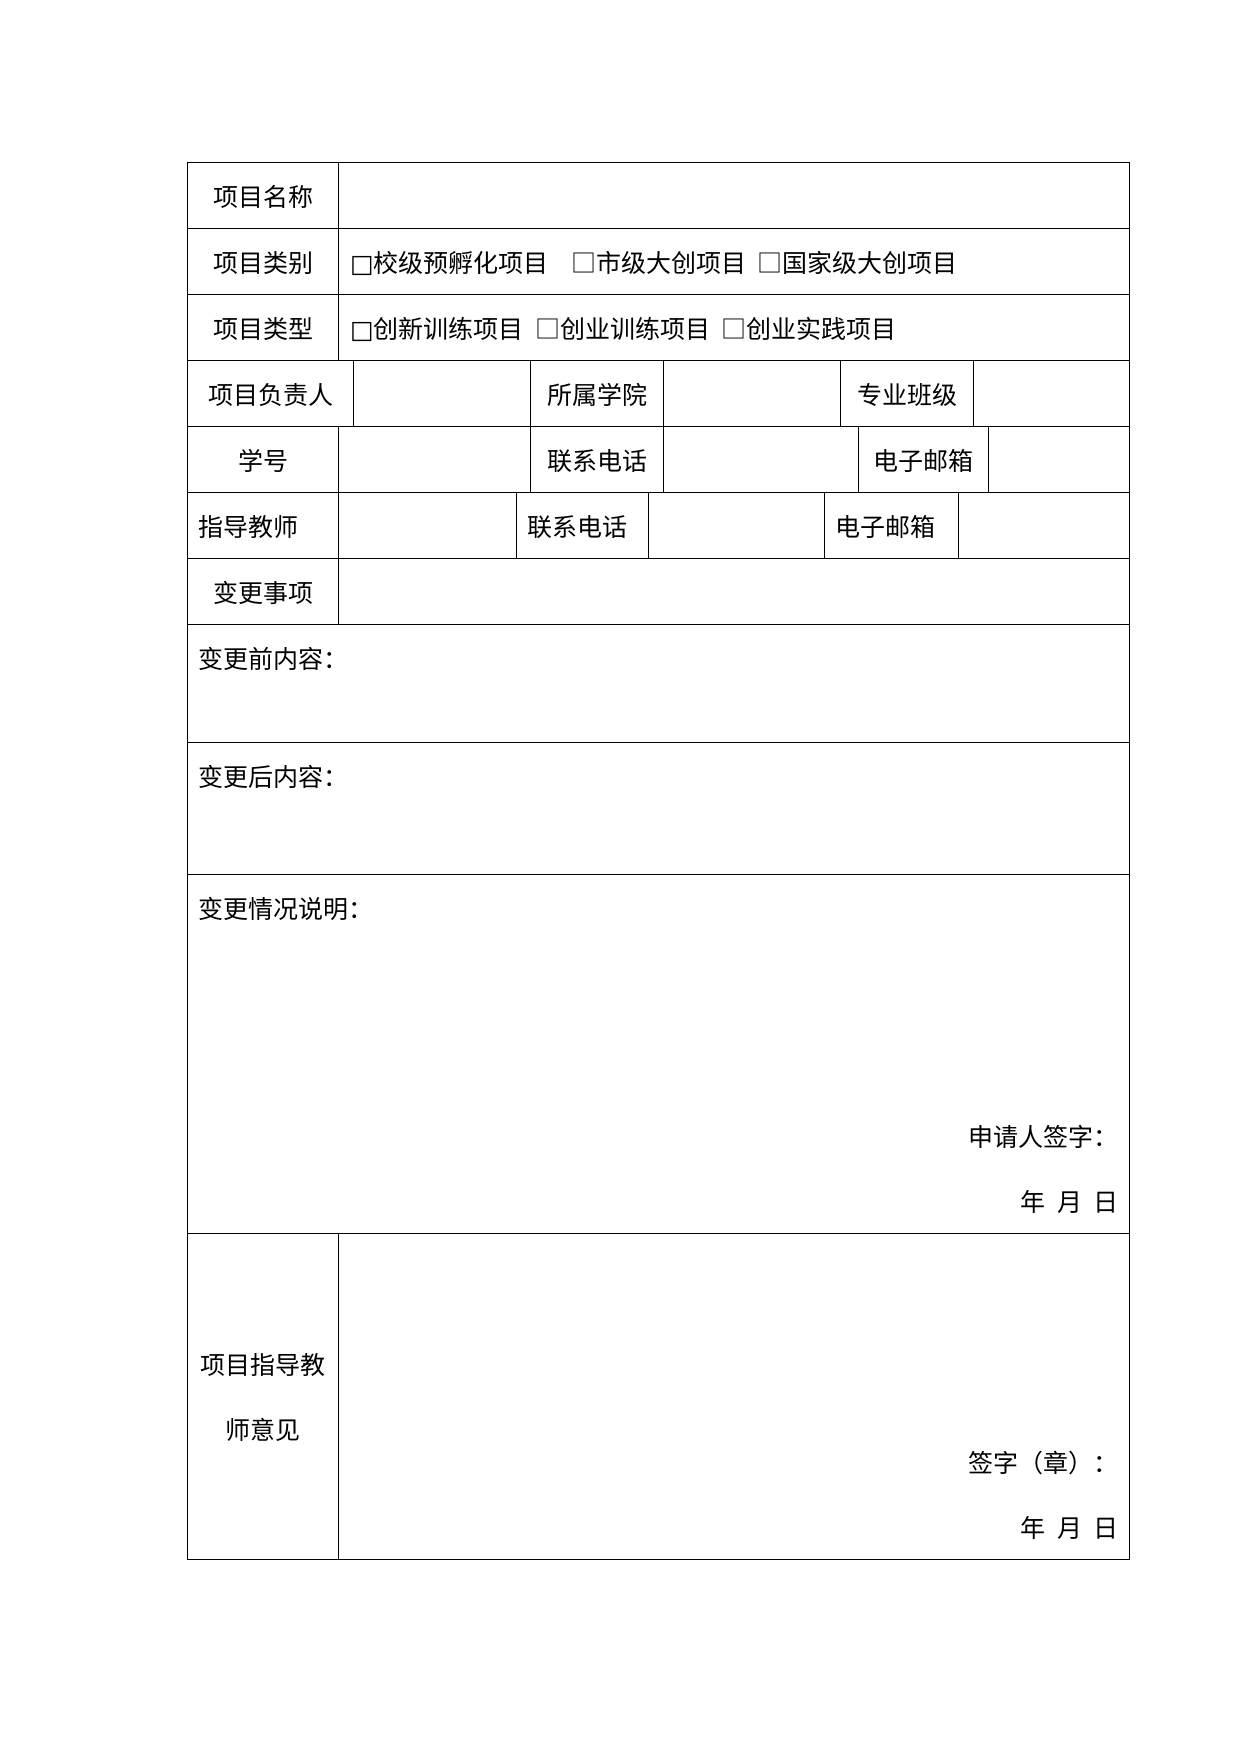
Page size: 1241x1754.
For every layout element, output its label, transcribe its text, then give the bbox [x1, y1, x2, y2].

table_cell [959, 493, 1129, 558]
table_cell [339, 427, 530, 492]
table_header 项目名称 [188, 163, 338, 228]
table_cell [974, 361, 1129, 426]
table_cell 指导教师 [188, 493, 338, 558]
table_cell 联系电话 [531, 427, 663, 492]
table_cell 变更后内容： [188, 743, 1129, 874]
table_cell □校级预孵化项目 □市级大创项目 □国家级大创项目 [339, 229, 1129, 294]
table_cell 变更事项 [188, 559, 338, 624]
table_cell 变更情况说明： 申请人签字： 年 月 日 [188, 875, 1129, 1233]
table_cell 变更前内容： [188, 625, 1129, 742]
table_cell [354, 361, 530, 426]
table_header [339, 163, 1129, 228]
table_cell [664, 361, 840, 426]
table_cell 学号 [188, 427, 338, 492]
table_cell 签字（章）： 年 月 日 [339, 1234, 1129, 1559]
table_cell 电子邮箱 [859, 427, 988, 492]
table_cell 专业班级 [841, 361, 973, 426]
table_cell 项目类别 [188, 229, 338, 294]
table_cell □创新训练项目 □创业训练项目 □创业实践项目 [339, 295, 1129, 360]
table_cell [989, 427, 1129, 492]
table_cell [649, 493, 824, 558]
table_cell 项目指导教师意见 [188, 1234, 338, 1559]
table_cell 项目负责人 [188, 361, 353, 426]
table_cell 项目类型 [188, 295, 338, 360]
table_cell 电子邮箱 [825, 493, 958, 558]
table_cell [339, 493, 516, 558]
table_cell 所属学院 [531, 361, 663, 426]
table_cell 联系电话 [517, 493, 648, 558]
table_cell [664, 427, 858, 492]
table_cell [339, 559, 1129, 624]
